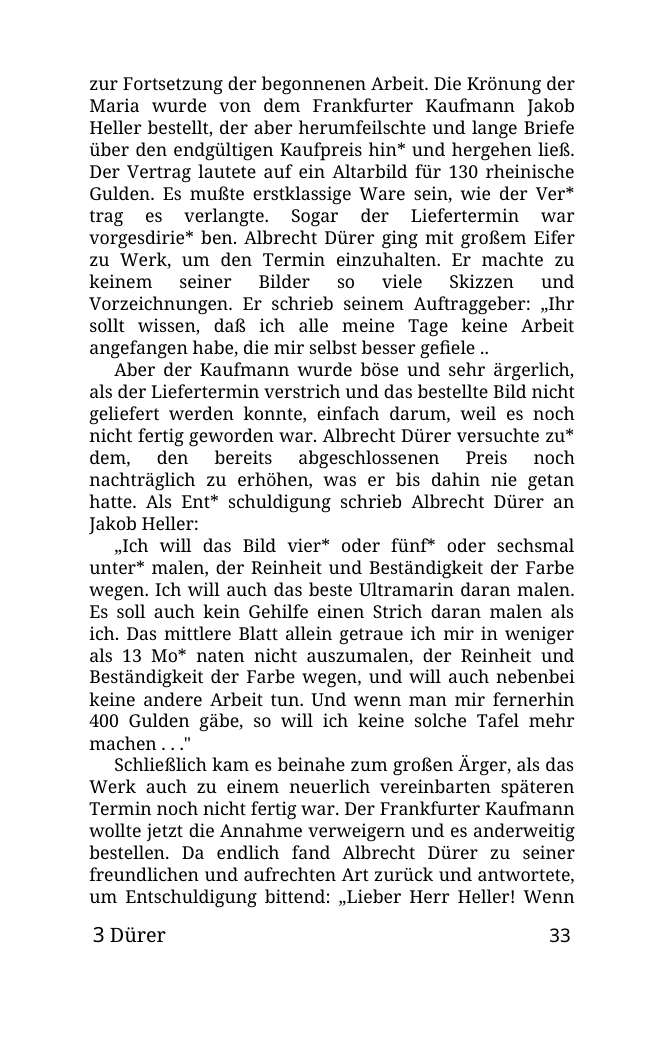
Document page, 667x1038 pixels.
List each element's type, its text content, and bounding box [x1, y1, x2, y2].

text Schließlich kam es beinahe zum großen Ärger, als das Werk auch zu einem neuerlich vereinbarten späteren Termin noch nicht fertig war. Der Frankfurter Kaufmann wollte jetzt die Annahme verweigern und es anderweitig bestellen. Da endlich fand Albrecht Dürer zu seiner freundlichen und aufrechten Art zurück und antwortete, um Entschuldigung bittend: „Lieber Herr Heller! Wenn ich hätte übereilen wollen, hätte ich die Tafel schon längst [89, 754, 575, 908]
text 33 [549, 927, 571, 946]
text zur Fortsetzung der begonnenen Arbeit. Die Krönung der Maria wurde von dem Frankfurter Kaufmann Jakob Heller bestellt, der aber herumfeilschte und lange Briefe über den endgültigen Kaufpreis hin* und hergehen ließ. Der Vertrag lautete auf ein Altarbild für 130 rheinische Gulden. Es mußte erstklassige Ware sein, wie der Ver* trag es verlangte. Sogar der Liefertermin war vorgesdirie* ben. Albrecht Dürer ging mit großem Eifer zu Werk, um den Termin einzuhalten. Er machte zu keinem seiner Bilder so viele Skizzen und Vorzeichnungen. Er schrieb seinem Auftraggeber: „Ihr sollt wissen, daß ich alle meine Tage keine Arbeit angefangen habe, die mir selbst besser gefiele .. [89, 73, 575, 359]
text Aber der Kaufmann wurde böse und sehr ärgerlich, als der Liefertermin verstrich und das bestellte Bild nicht geliefert werden konnte, einfach darum, weil es noch nicht fertig geworden war. Albrecht Dürer versuchte zu* dem, den bereits abgeschlossenen Preis noch nachträglich zu erhöhen, was er bis dahin nie getan hatte. Als Ent* schuldigung schrieb Albrecht Dürer an Jakob Heller: [89, 359, 575, 534]
text 3 Dürer [93, 926, 166, 947]
text „Ich will das Bild vier* oder fünf* oder sechsmal unter* malen, der Reinheit und Beständigkeit der Farbe wegen. Ich will auch das beste Ultramarin daran malen. Es soll auch kein Gehilfe einen Strich daran malen als ich. Das mittlere Blatt allein getraue ich mir in weniger als 13 Mo* naten nicht auszumalen, der Reinheit und Beständigkeit der Farbe wegen, und will auch nebenbei keine andere Arbeit tun. Und wenn man mir fernerhin 400 Gulden gäbe, so will ich keine solche Tafel mehr machen . . ." [89, 534, 575, 754]
